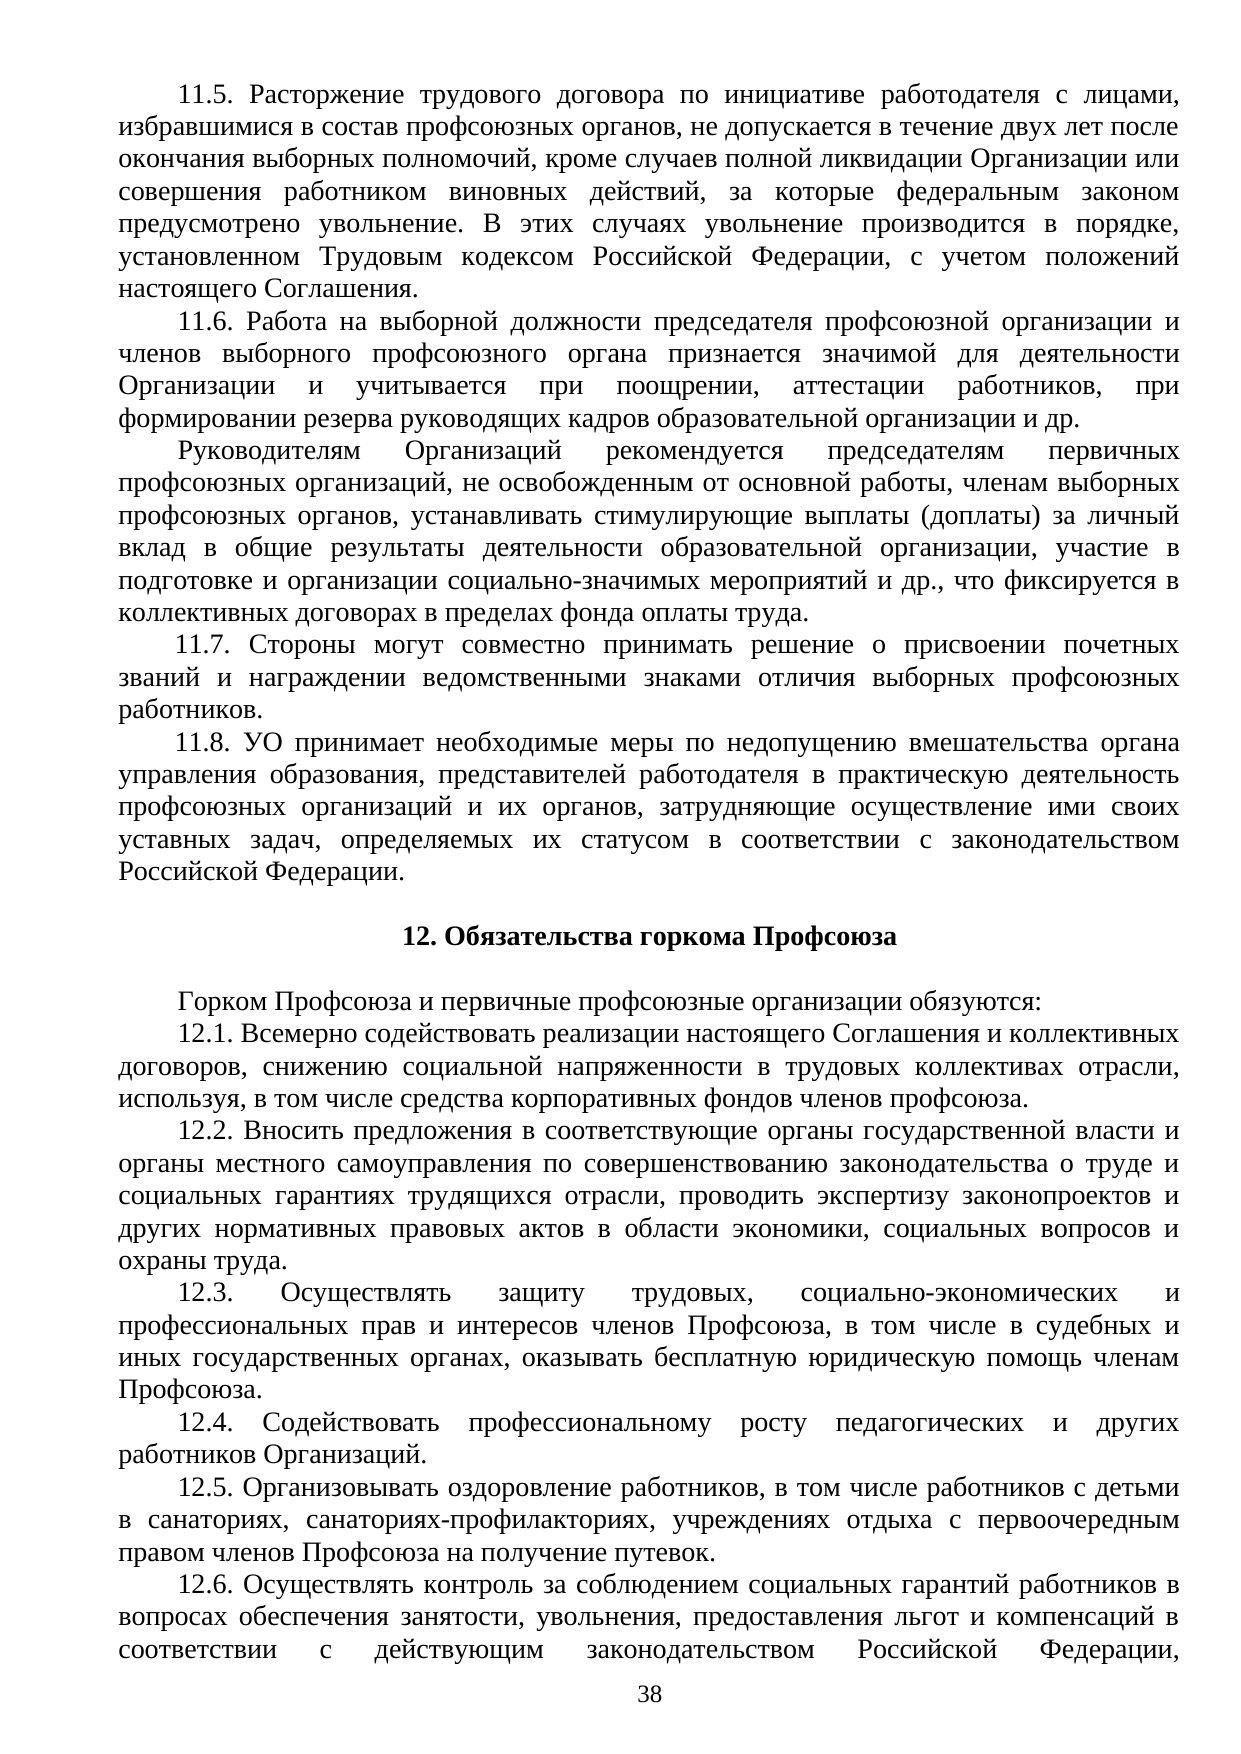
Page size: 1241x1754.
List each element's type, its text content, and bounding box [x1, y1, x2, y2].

text 11.6. Работа на выборной должности председателя профсоюзной организации и членов выборного профсоюзного органа признается значимой для деятельности Организации и учитывается при поощрении, аттестации работников, при формировании резерва руководящих кадров образовательной организации и др. [118, 303, 1181, 433]
text 11.7. Стороны могут совместно принимать решение о присвоении почетных званий и награждении ведомственными знаками отличия выборных профсоюзных работников. [118, 627, 1181, 725]
text 12.1. Всемерно содействовать реализации настоящего Соглашения и коллективных договоров, снижению социальной напряженности в трудовых коллективах отрасли, используя, в том числе средства корпоративных фондов членов профсоюза. [118, 1016, 1181, 1113]
text 12. Обязательства горкома Профсоюза [118, 919, 1181, 951]
text Горком Профсоюза и первичные профсоюзные организации обязуются: [118, 984, 1181, 1016]
text 11.5. Расторжение трудового договора по инициативе работодателя с лицами, избравшимися в состав профсоюзных органов, не допускается в течение двух лет после окончания выборных полномочий, кроме случаев полной ликвидации Организации или совершения работником виновных действий, за которые федеральным законом предусмотрено увольнение. В этих случаях увольнение производится в порядке, установленном Трудовым кодексом Российской Федерации, с учетом положений настоящего Соглашения. [118, 77, 1181, 303]
text 12.4. Содействовать профессиональному росту педагогических и других работников Организаций. [118, 1405, 1181, 1470]
text Руководителям Организаций рекомендуется председателям первичных профсоюзных организаций, не освобожденным от основной работы, членам выборных профсоюзных органов, устанавливать стимулирующие выплаты (доплаты) за личный вклад в общие результаты деятельности образовательной организации, участие в подготовке и организации социально-значимых мероприятий и др., что фиксируется в коллективных договорах в пределах фонда оплаты труда. [118, 433, 1181, 627]
text 11.8. УО принимает необходимые меры по недопущению вмешательства органа управления образования, представителей работодателя в практическую деятельность профсоюзных организаций и их органов, затрудняющие осуществление ими своих уставных задач, определяемых их статусом в соответствии с законодательством Российской Федерации. [118, 725, 1181, 887]
text 12.2. Вносить предложения в соответствующие органы государственной власти и органы местного самоуправления по совершенствованию законодательства о труде и социальных гарантиях трудящихся отрасли, проводить экспертизу законопроектов и других нормативных правовых актов в области экономики, социальных вопросов и охраны труда. [118, 1113, 1181, 1275]
text 12.3. Осуществлять защиту трудовых, социально-экономических и профессиональных прав и интересов членов Профсоюза, в том числе в судебных и иных государственных органах, оказывать бесплатную юридическую помощь членам Профсоюза. [118, 1275, 1181, 1405]
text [118, 1567, 1181, 1664]
text 12.5. Организовывать оздоровление работников, в том числе работников с детьми в санаториях, санаториях-профилакториях, учреждениях отдыха с первоочередным правом членов Профсоюза на получение путевок. [118, 1470, 1181, 1567]
